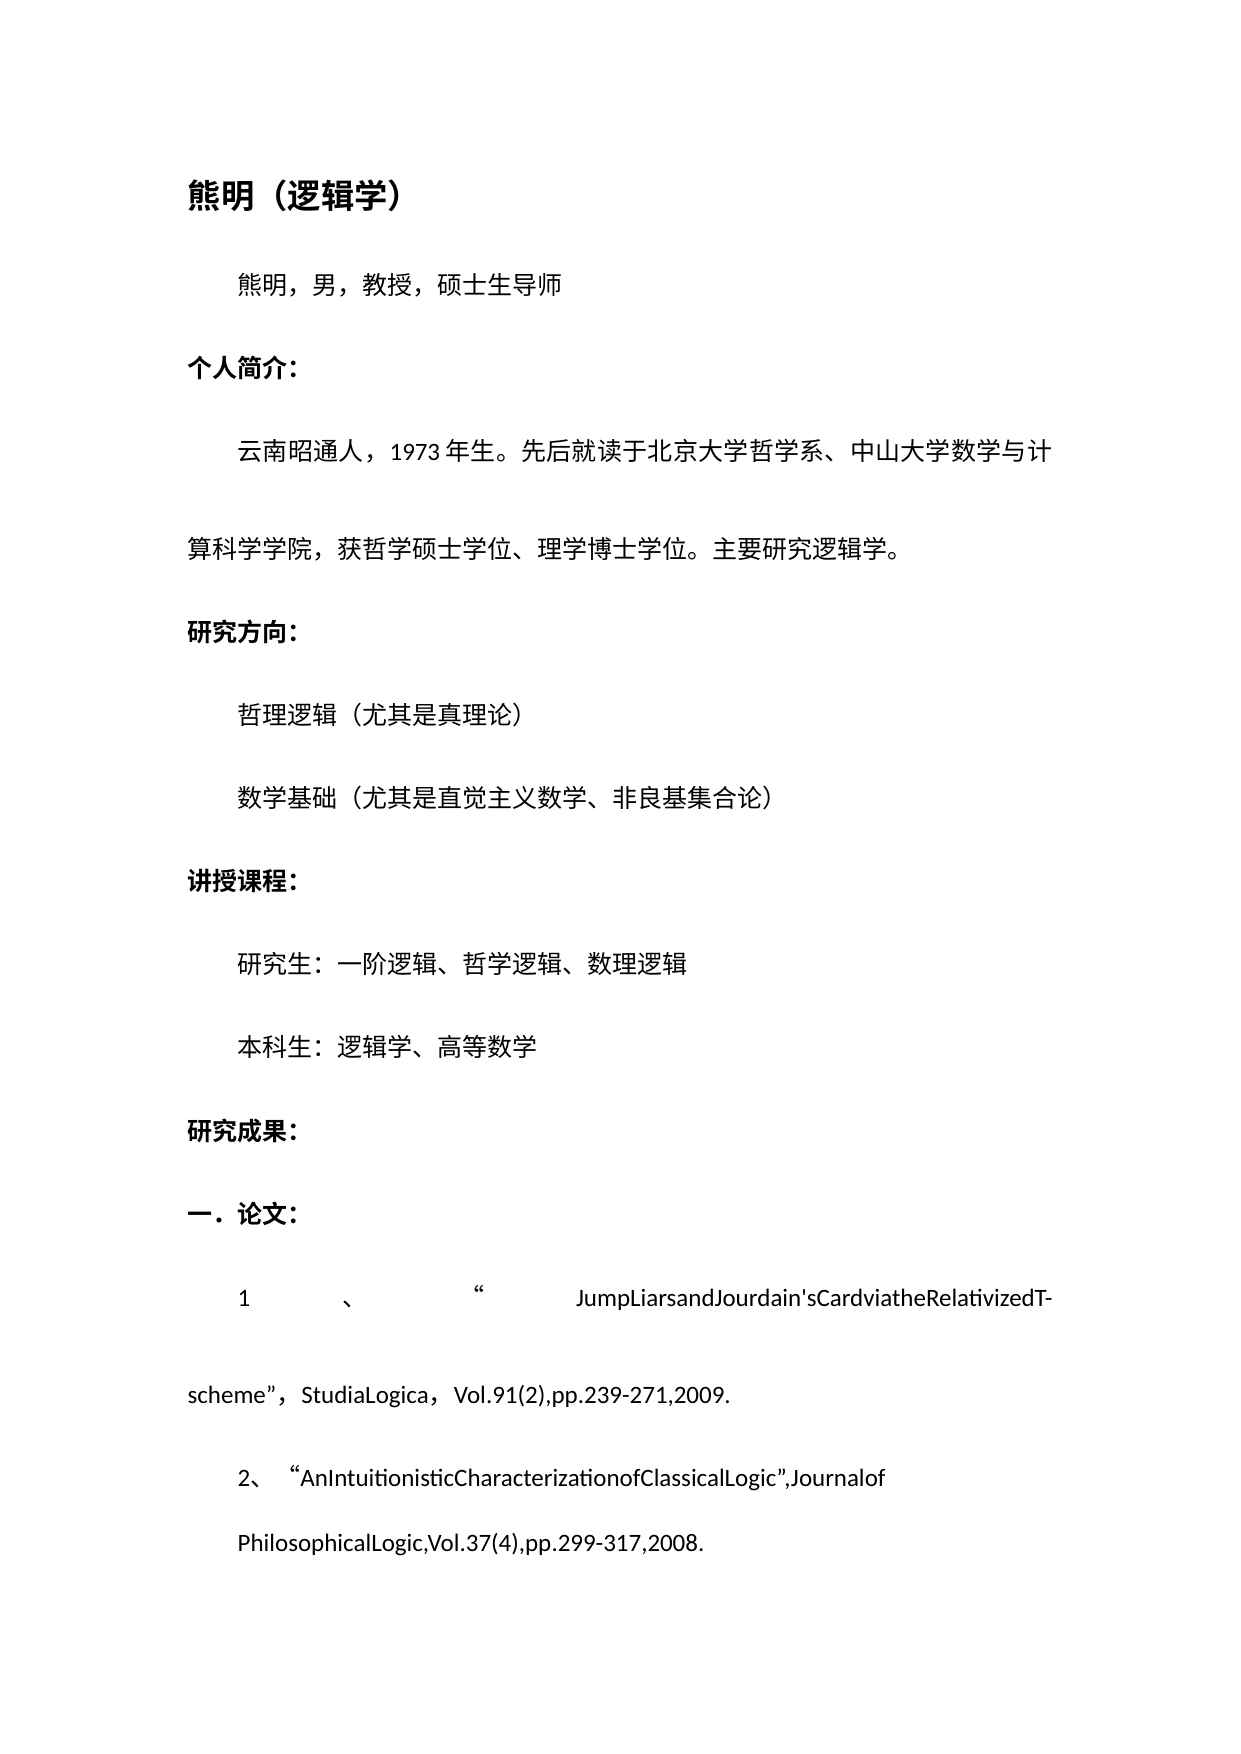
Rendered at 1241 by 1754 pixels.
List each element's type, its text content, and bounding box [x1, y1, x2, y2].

text 研究方向： [187, 598, 1053, 663]
text 本科生：逻辑学、高等数学 [187, 1013, 1053, 1078]
text 一．论文： [187, 1180, 1053, 1245]
text 云南昭通人，1973年生。先后就读于北京大学哲学系、中山大学数学与计算科学学院，获哲学硕士学位、理学博士学位。主要研究逻辑学。 [187, 417, 1053, 580]
text 讲授课程： [187, 847, 1053, 912]
text 研究成果： [187, 1097, 1053, 1162]
text 1、“JumpLiarsandJourdain'sCardviatheRelativizedT-scheme”，StudiaLogica，Vol.91(2),pp.239-271,2009. [187, 1263, 1053, 1425]
text 熊明（逻辑学） [187, 162, 1053, 227]
text PhilosophicalLogic,Vol.37(4),pp.299-317,2008. [187, 1527, 1053, 1559]
text 研究生：一阶逻辑、哲学逻辑、数理逻辑 [187, 930, 1053, 995]
text 2、“AnIntuitionisticCharacterizationofClassicalLogic”,Journalof [187, 1443, 1053, 1508]
text 哲理逻辑（尤其是真理论） [187, 681, 1053, 746]
text 数学基础（尤其是直觉主义数学、非良基集合论） [187, 764, 1053, 829]
text 个人简介： [187, 334, 1053, 399]
text 熊明，男，教授，硕士生导师 [187, 251, 1053, 316]
